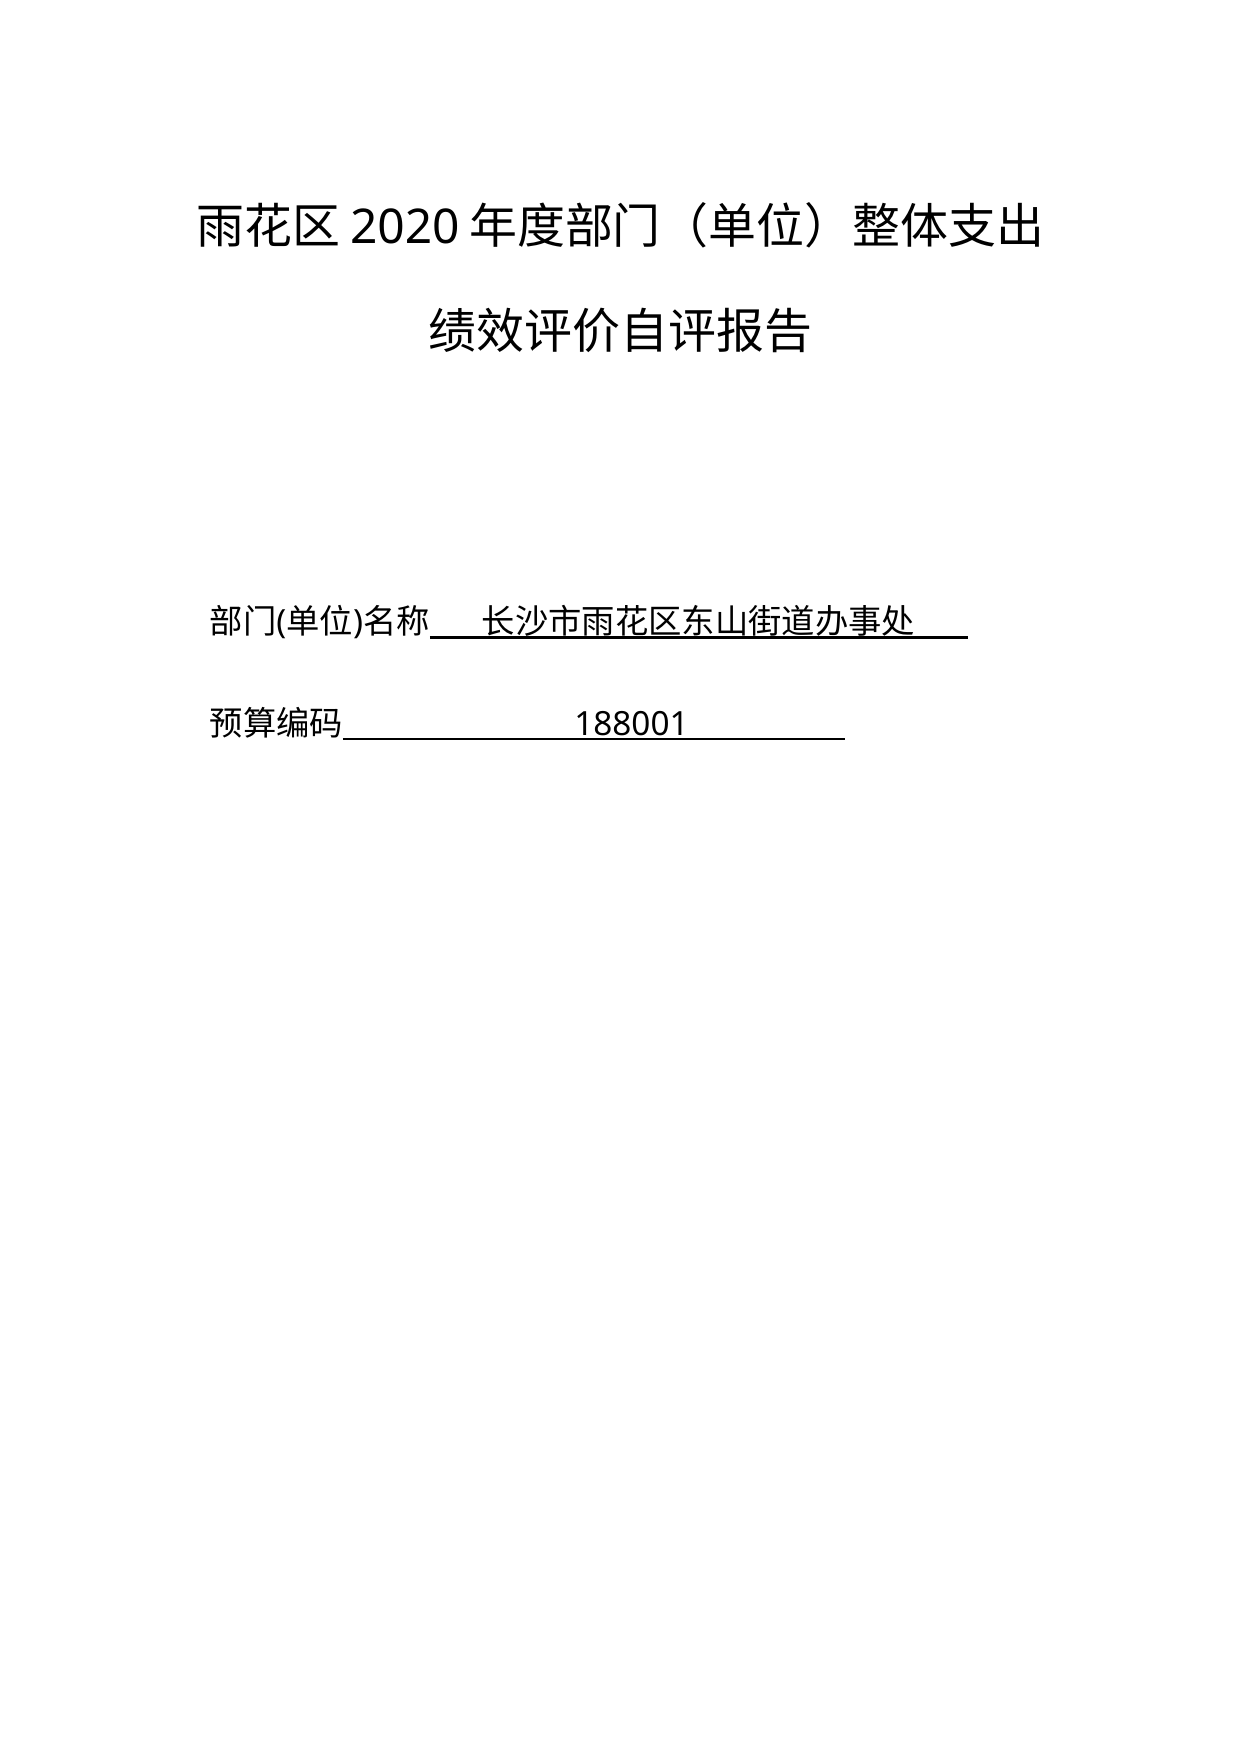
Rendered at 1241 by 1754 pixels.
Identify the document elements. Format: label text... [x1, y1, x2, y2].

text 部门(单位)名称 长沙市雨花区东山街道办事处 [159, 595, 1081, 643]
text 预算编码 188001 [159, 696, 1081, 745]
text 绩效评价自评报告 [159, 281, 1081, 365]
text 雨花区2020年度部门（单位）整体支出 [159, 177, 1081, 261]
